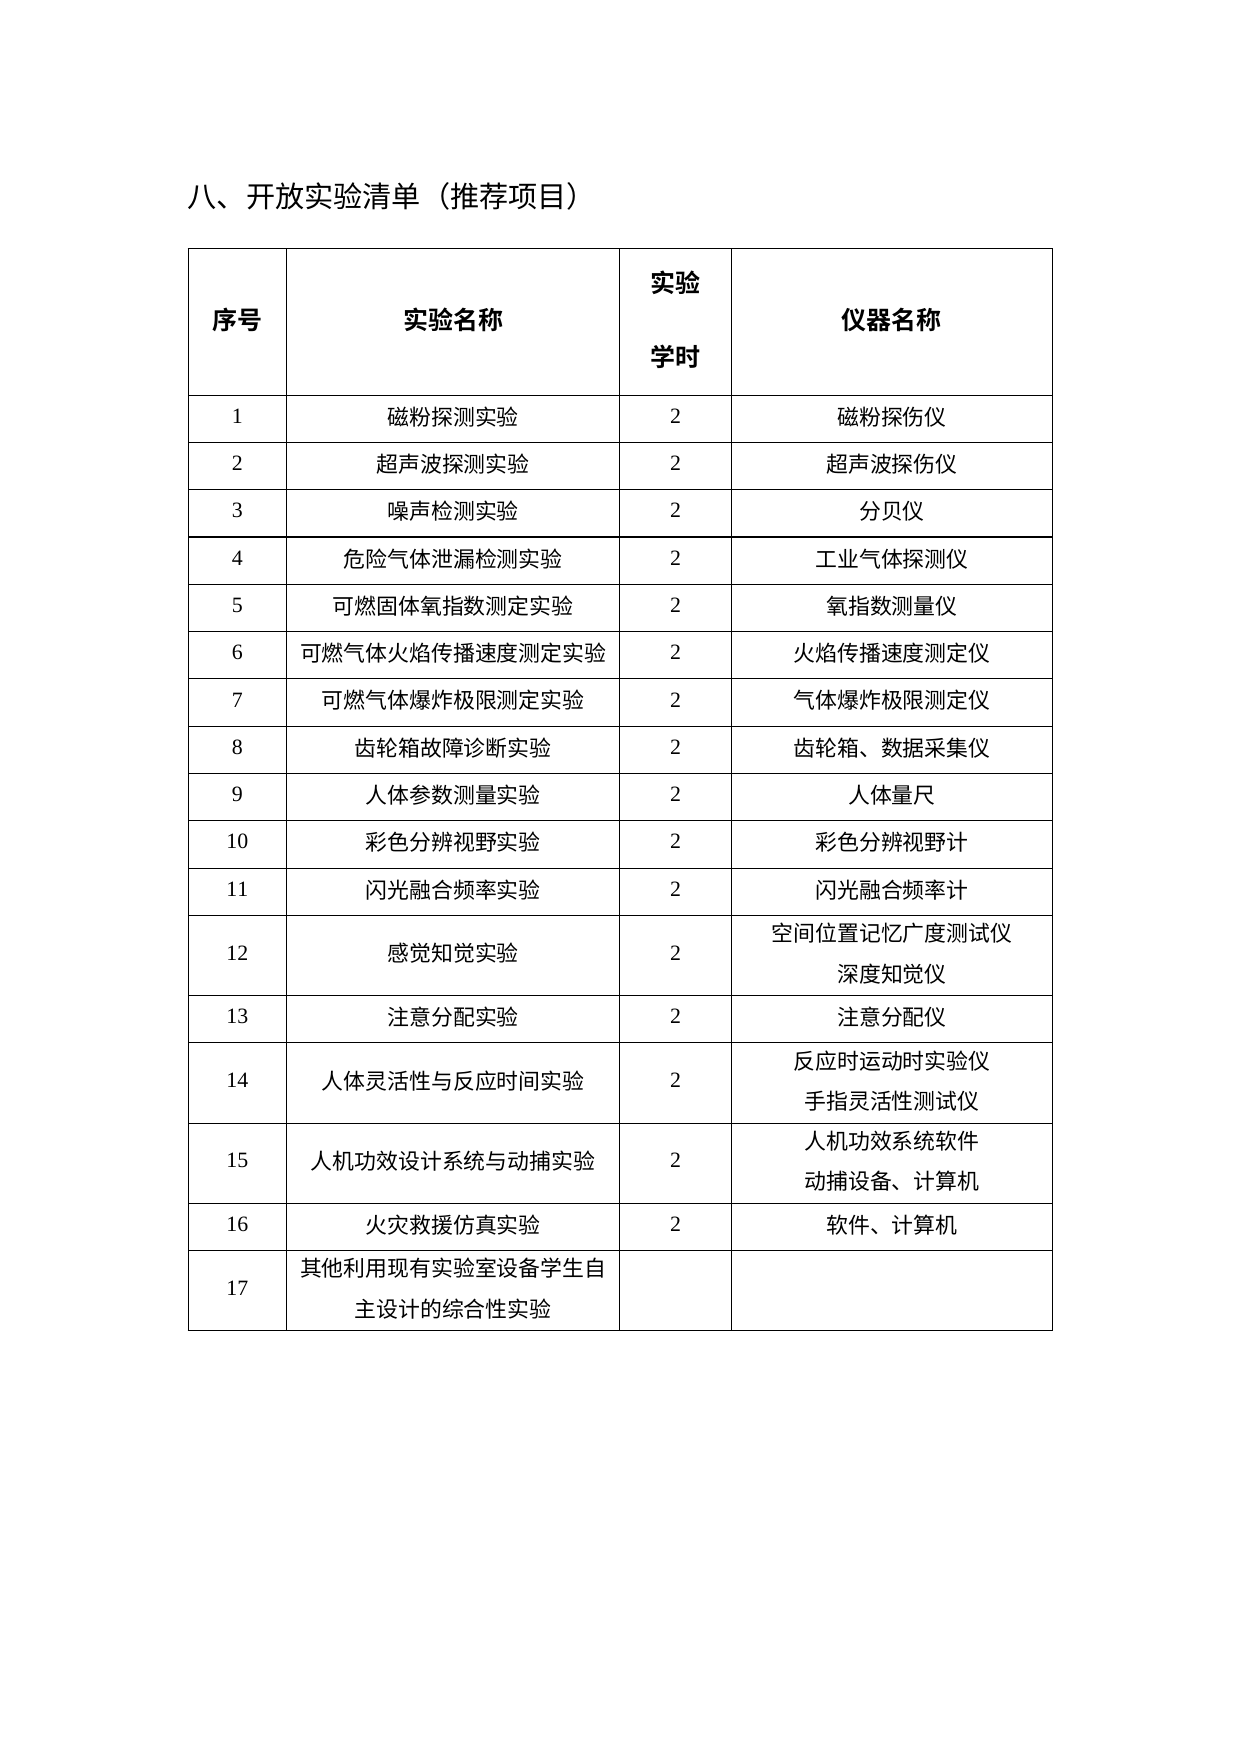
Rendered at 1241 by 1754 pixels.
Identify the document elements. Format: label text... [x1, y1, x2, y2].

table_cell [732, 1251, 1052, 1330]
table_cell 17 [189, 1251, 286, 1330]
table_cell 4 [189, 538, 286, 584]
table_cell 2 [189, 443, 286, 489]
table_cell 2 [620, 774, 731, 820]
table_cell 10 [189, 821, 286, 867]
table_cell 9 [189, 774, 286, 820]
table_cell 2 [620, 727, 731, 773]
table_cell 闪光融合频率计 [732, 869, 1052, 915]
table_cell 感觉知觉实验 [287, 916, 619, 995]
table_cell 空间位置记忆广度测试仪 深度知觉仪 [732, 916, 1052, 995]
text 2021年9 月10日八、开放实验清单（推荐项目） [187, 162, 1053, 227]
table_cell 注意分配仪 [732, 996, 1052, 1042]
table_cell 工业气体探测仪 [732, 538, 1052, 584]
table_cell 2 [620, 821, 731, 867]
table_cell 1 [189, 396, 286, 442]
table_cell 超声波探测实验 [287, 443, 619, 489]
table_cell 可燃固体氧指数测定实验 [287, 585, 619, 631]
table_cell 噪声检测实验 [287, 490, 619, 536]
table_cell 2 [620, 916, 731, 995]
table_cell 软件、计算机 [732, 1204, 1052, 1250]
table_header 实验名称 [287, 249, 619, 394]
table_cell 5 [189, 585, 286, 631]
table_cell 12 [189, 916, 286, 995]
table_cell 气体爆炸极限测定仪 [732, 679, 1052, 726]
table_cell 注意分配实验 [287, 996, 619, 1042]
table_cell 人体灵活性与反应时间实验 [287, 1043, 619, 1122]
table_cell 彩色分辨视野计 [732, 821, 1052, 867]
table_header 实验 学时 [620, 249, 731, 394]
table_cell 其他利用现有实验室设备学生自主设计的综合性实验 [287, 1251, 619, 1330]
table_cell 2 [620, 632, 731, 678]
table_cell 16 [189, 1204, 286, 1250]
table_cell 齿轮箱、数据采集仪 [732, 727, 1052, 773]
table_cell 氧指数测量仪 [732, 585, 1052, 631]
table_cell 反应时运动时实验仪 手指灵活性测试仪 [732, 1043, 1052, 1122]
table_cell [620, 1251, 731, 1330]
table_cell 闪光融合频率实验 [287, 869, 619, 915]
table_cell 火灾救援仿真实验 [287, 1204, 619, 1250]
table_cell 6 [189, 632, 286, 678]
table_cell 8 [189, 727, 286, 773]
table_cell 2 [620, 1124, 731, 1203]
table_cell 可燃气体火焰传播速度测定实验 [287, 632, 619, 678]
table_cell 磁粉探测实验 [287, 396, 619, 442]
table_cell 磁粉探伤仪 [732, 396, 1052, 442]
table_cell 2 [620, 490, 731, 536]
table_cell 2 [620, 538, 731, 584]
table_cell 15 [189, 1124, 286, 1203]
table_cell 人体参数测量实验 [287, 774, 619, 820]
table_cell 分贝仪 [732, 490, 1052, 536]
table_cell 可燃气体爆炸极限测定实验 [287, 679, 619, 726]
table_cell 7 [189, 679, 286, 726]
table_header 序号 [189, 249, 286, 394]
table_header 仪器名称 [732, 249, 1052, 394]
table_cell 齿轮箱故障诊断实验 [287, 727, 619, 773]
table_cell 2 [620, 1043, 731, 1122]
table_cell 2 [620, 1204, 731, 1250]
table_cell 3 [189, 490, 286, 536]
table_cell 人机功效系统软件 动捕设备、计算机 [732, 1124, 1052, 1203]
table_cell 2 [620, 585, 731, 631]
table_cell 人体量尺 [732, 774, 1052, 820]
table_cell 超声波探伤仪 [732, 443, 1052, 489]
table_cell 14 [189, 1043, 286, 1122]
table_cell 13 [189, 996, 286, 1042]
table_cell 2 [620, 396, 731, 442]
table_cell 2 [620, 443, 731, 489]
table_cell 火焰传播速度测定仪 [732, 632, 1052, 678]
table_cell 11 [189, 869, 286, 915]
table_cell 危险气体泄漏检测实验 [287, 538, 619, 584]
table_cell 2 [620, 996, 731, 1042]
table_cell 彩色分辨视野实验 [287, 821, 619, 867]
table_cell 2 [620, 679, 731, 726]
table_cell 2 [620, 869, 731, 915]
table_cell 人机功效设计系统与动捕实验 [287, 1124, 619, 1203]
